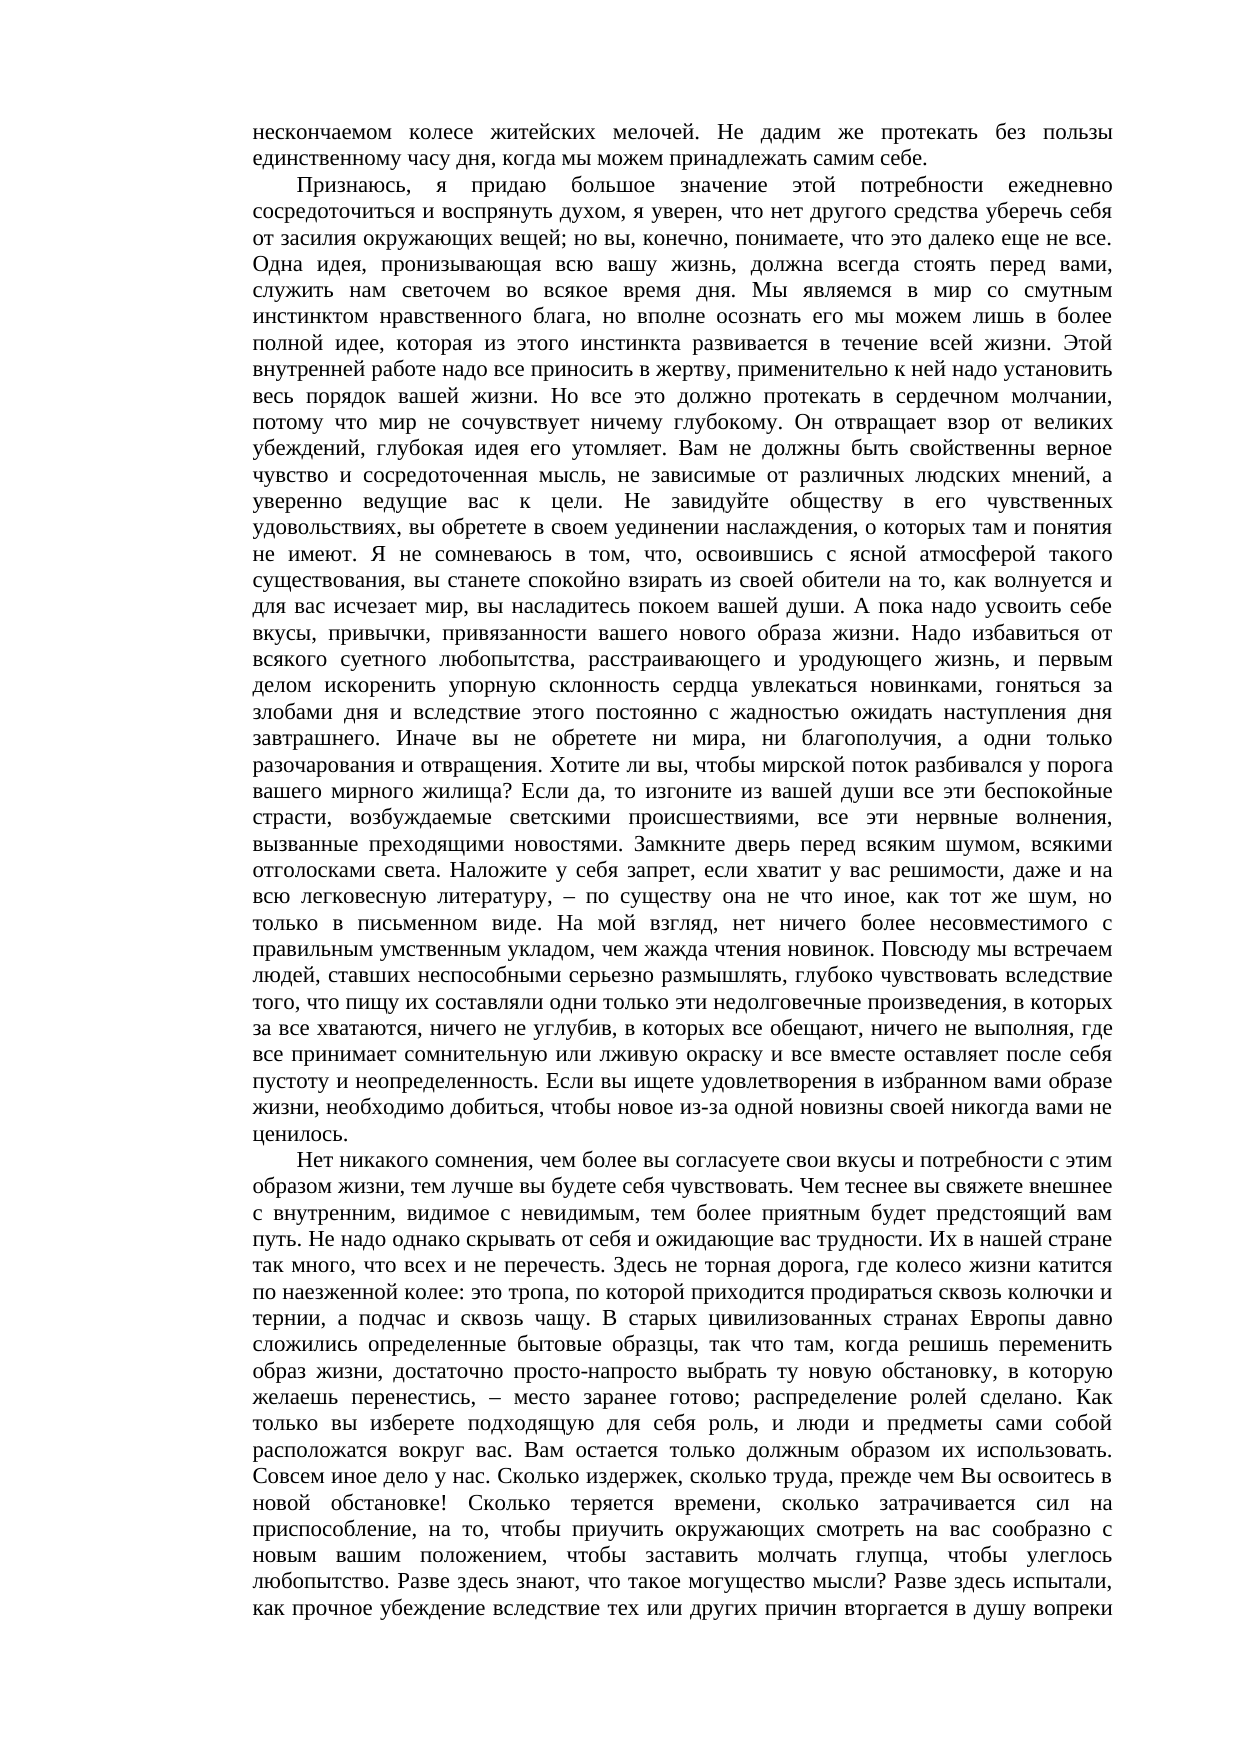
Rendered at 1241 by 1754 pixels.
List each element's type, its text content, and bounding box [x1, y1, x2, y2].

text Признаюсь, я придаю большое значение этой потребности ежедневно сосредоточиться и воспрянуть духом, я уверен, что нет другого средства уберечь себя от засилия окружающих вещей; но вы, конечно, понимаете, что это далеко еще не все. Одна идея, пронизывающая всю вашу жизнь, должна всегда стоять перед вами, служить нам светочем во всякое время дня. Мы являемся в мир со смутным инстинктом нравственного блага, но вполне осознать его мы можем лишь в более полной идее, которая из этого инстинкта развивается в течение всей жизни. Этой внутренней работе надо все приносить в жертву, применительно к ней надо установить весь порядок вашей жизни. Но все это должно протекать в сердечном молчании, потому что мир не сочувствует ничему глубокому. Он отвращает взор от великих убеждений, глубокая идея его утомляет. Вам не должны быть свойственны верное чувство и сосредоточенная мысль, не зависимые от различных людских мнений, а уверенно ведущие вас к цели. Не завидуйте обществу в его чувственных удовольствиях, вы обретете в своем уединении наслаждения, о которых там и понятия не имеют. Я не сомневаюсь в том, что, освоившись с ясной атмосферой такого существования, вы станете спокойно взирать из своей обители на то, как волнуется и для вас исчезает мир, вы насладитесь покоем вашей души. А пока надо усвоить себе вкусы, привычки, привязанности вашего нового образа жизни. Надо избавиться от всякого суетного любопытства, расстраивающего и уродующего жизнь, и первым делом искоренить упорную склонность сердца увлекаться новинками, гоняться за злобами дня и вследствие этого постоянно с жадностью ожидать наступления дня завтрашнего. Иначе вы не обретете ни мира, ни благополучия, а одни только разочарования и отвращения. Хотите ли вы, чтобы мирской поток разбивался у порога вашего мирного жилища? Если да, то изгоните из вашей души все эти беспокойные страсти, возбуждаемые светскими происшествиями, все эти нервные волнения, вызванные преходящими новостями. Замкните дверь перед всяким шумом, всякими отголосками света. Наложите у себя запрет, если хватит у вас решимости, даже и на всю легковесную литературу, – по существу она не что иное, как тот же шум, но только в письменном виде. На мой взгляд, нет ничего более несовместимого с правильным умственным укладом, чем жажда чтения новинок. Повсюду мы встречаем людей, ставших неспособными серьезно размышлять, глубоко чувствовать вследствие того, что пищу их составляли одни только эти недолговечные произведения, в которых за все хватаются, ничего не углубив, в которых все обещают, ничего не выполняя, где все принимает сомнительную или лживую окраску и все вместе оставляет после себя пустоту и неопределенность. Если вы ищете удовлетворения в избранном вами образе жизни, необходимо добиться, чтобы новое из-за одной новизны своей никогда вами не ценилось. [252, 171, 1114, 1146]
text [252, 118, 1114, 171]
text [252, 1146, 1114, 1620]
